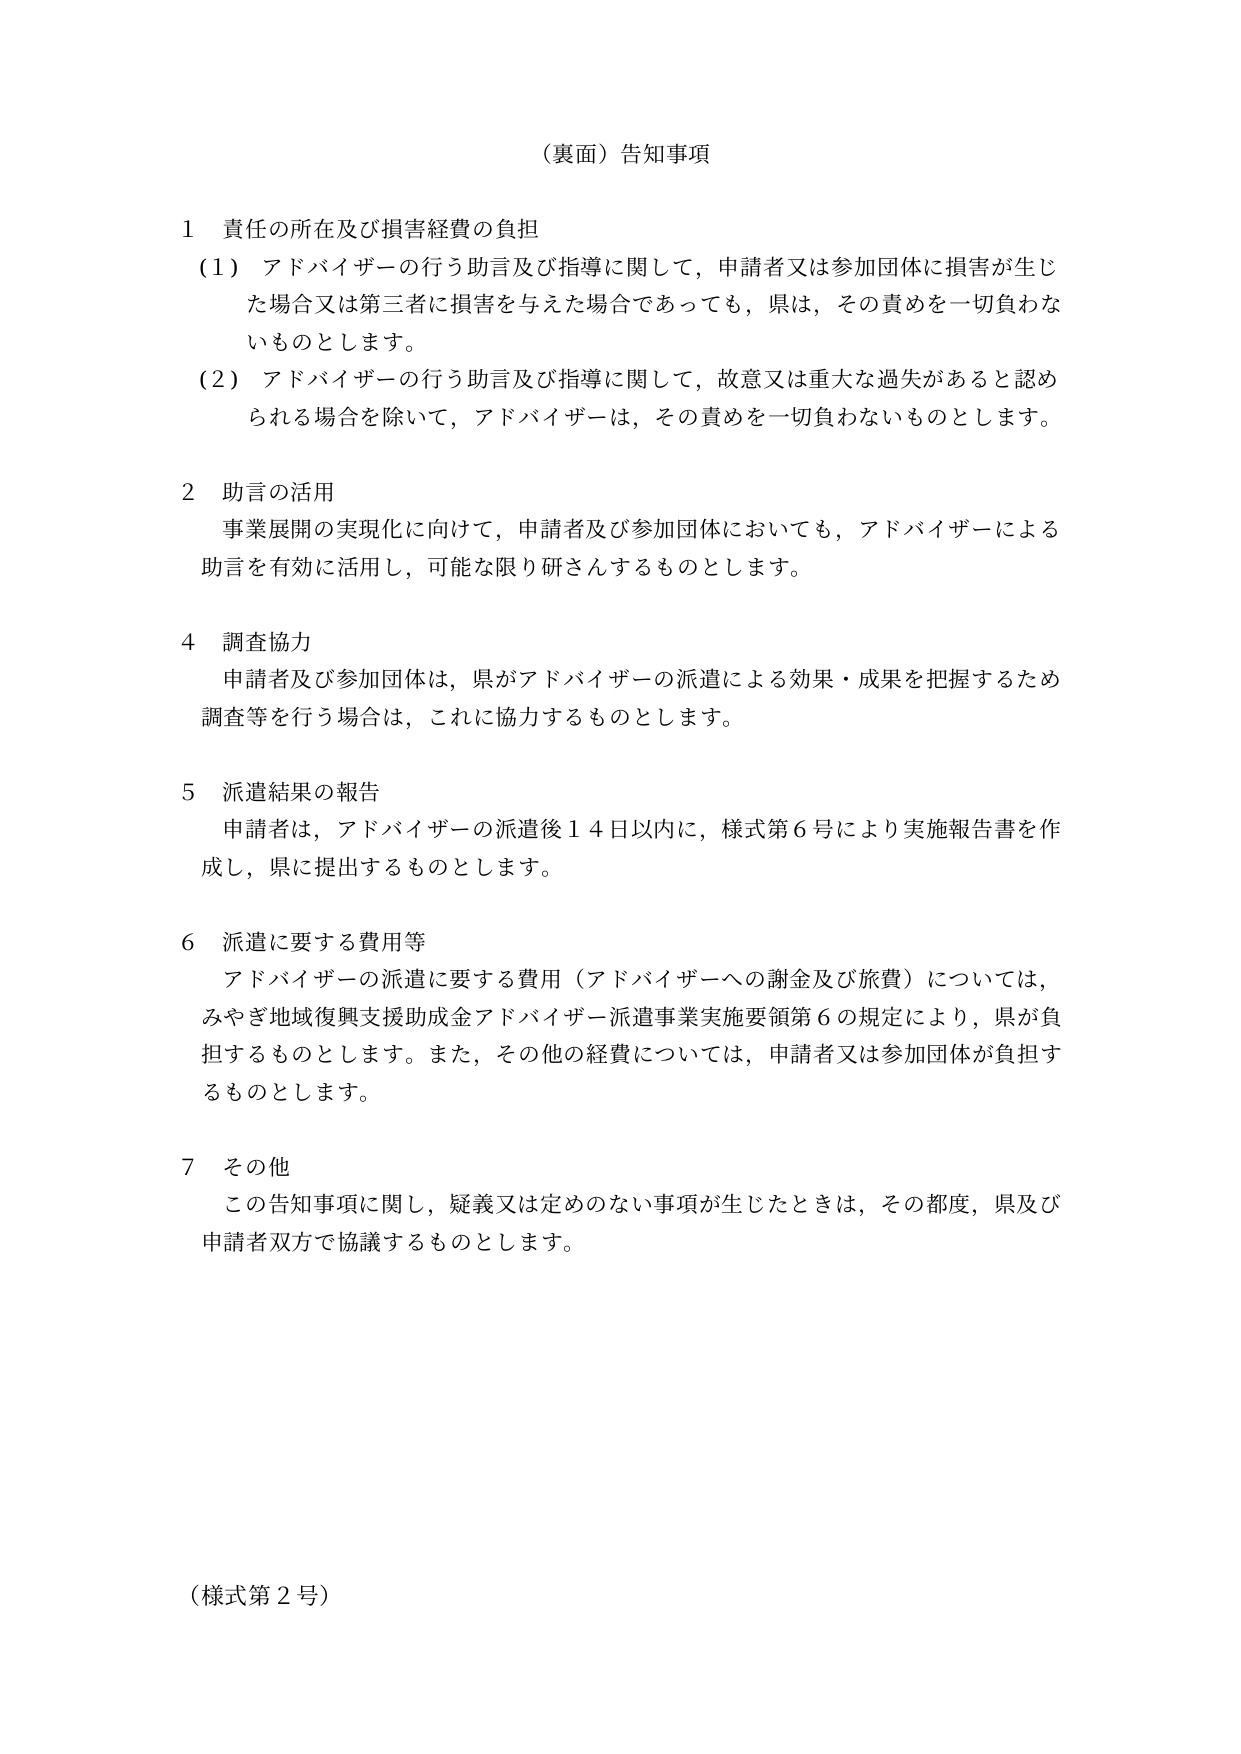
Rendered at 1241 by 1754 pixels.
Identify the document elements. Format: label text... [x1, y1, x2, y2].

text １ 責任の所在及び損害経費の負担 [177, 209, 1063, 247]
text (２) アドバイザーの行う助言及び指導に関して，故意又は重大な過失があると認められる場合を除いて，アドバイザーは，その責めを一切負わないものとします。 [199, 359, 1063, 434]
text ４ 調査協力 [177, 622, 1063, 659]
text ２ 助言の活用 [177, 472, 1063, 509]
text （裏面）告知事項 [177, 134, 1063, 172]
text （様式第２号） [177, 1584, 1063, 1609]
text ６ 派遣に要する費用等 [177, 922, 1063, 959]
text この告知事項に関し，疑義又は定めのない事項が生じたときは，その都度，県及び申請者双方で協議するものとします。 [177, 1184, 1063, 1259]
text ７ その他 [177, 1147, 1063, 1184]
text ５ 派遣結果の報告 [177, 772, 1063, 809]
text 申請者及び参加団体は，県がアドバイザーの派遣による効果・成果を把握するため調査等を行う場合は，これに協力するものとします。 [177, 659, 1063, 734]
text アドバイザーの派遣に要する費用（アドバイザーへの謝金及び旅費）については，みやぎ地域復興支援助成金アドバイザー派遣事業実施要領第６の規定により，県が負担するものとします。また，その他の経費については，申請者又は参加団体が負担するものとします。 [177, 959, 1063, 1109]
text (１) アドバイザーの行う助言及び指導に関して，申請者又は参加団体に損害が生じた場合又は第三者に損害を与えた場合であっても，県は，その責めを一切負わないものとします。 [199, 247, 1063, 359]
text 申請者は，アドバイザーの派遣後１４日以内に，様式第６号により実施報告書を作成し，県に提出するものとします。 [177, 809, 1063, 884]
text 事業展開の実現化に向けて，申請者及び参加団体においても，アドバイザーによる助言を有効に活用し，可能な限り研さんするものとします。 [177, 509, 1063, 584]
